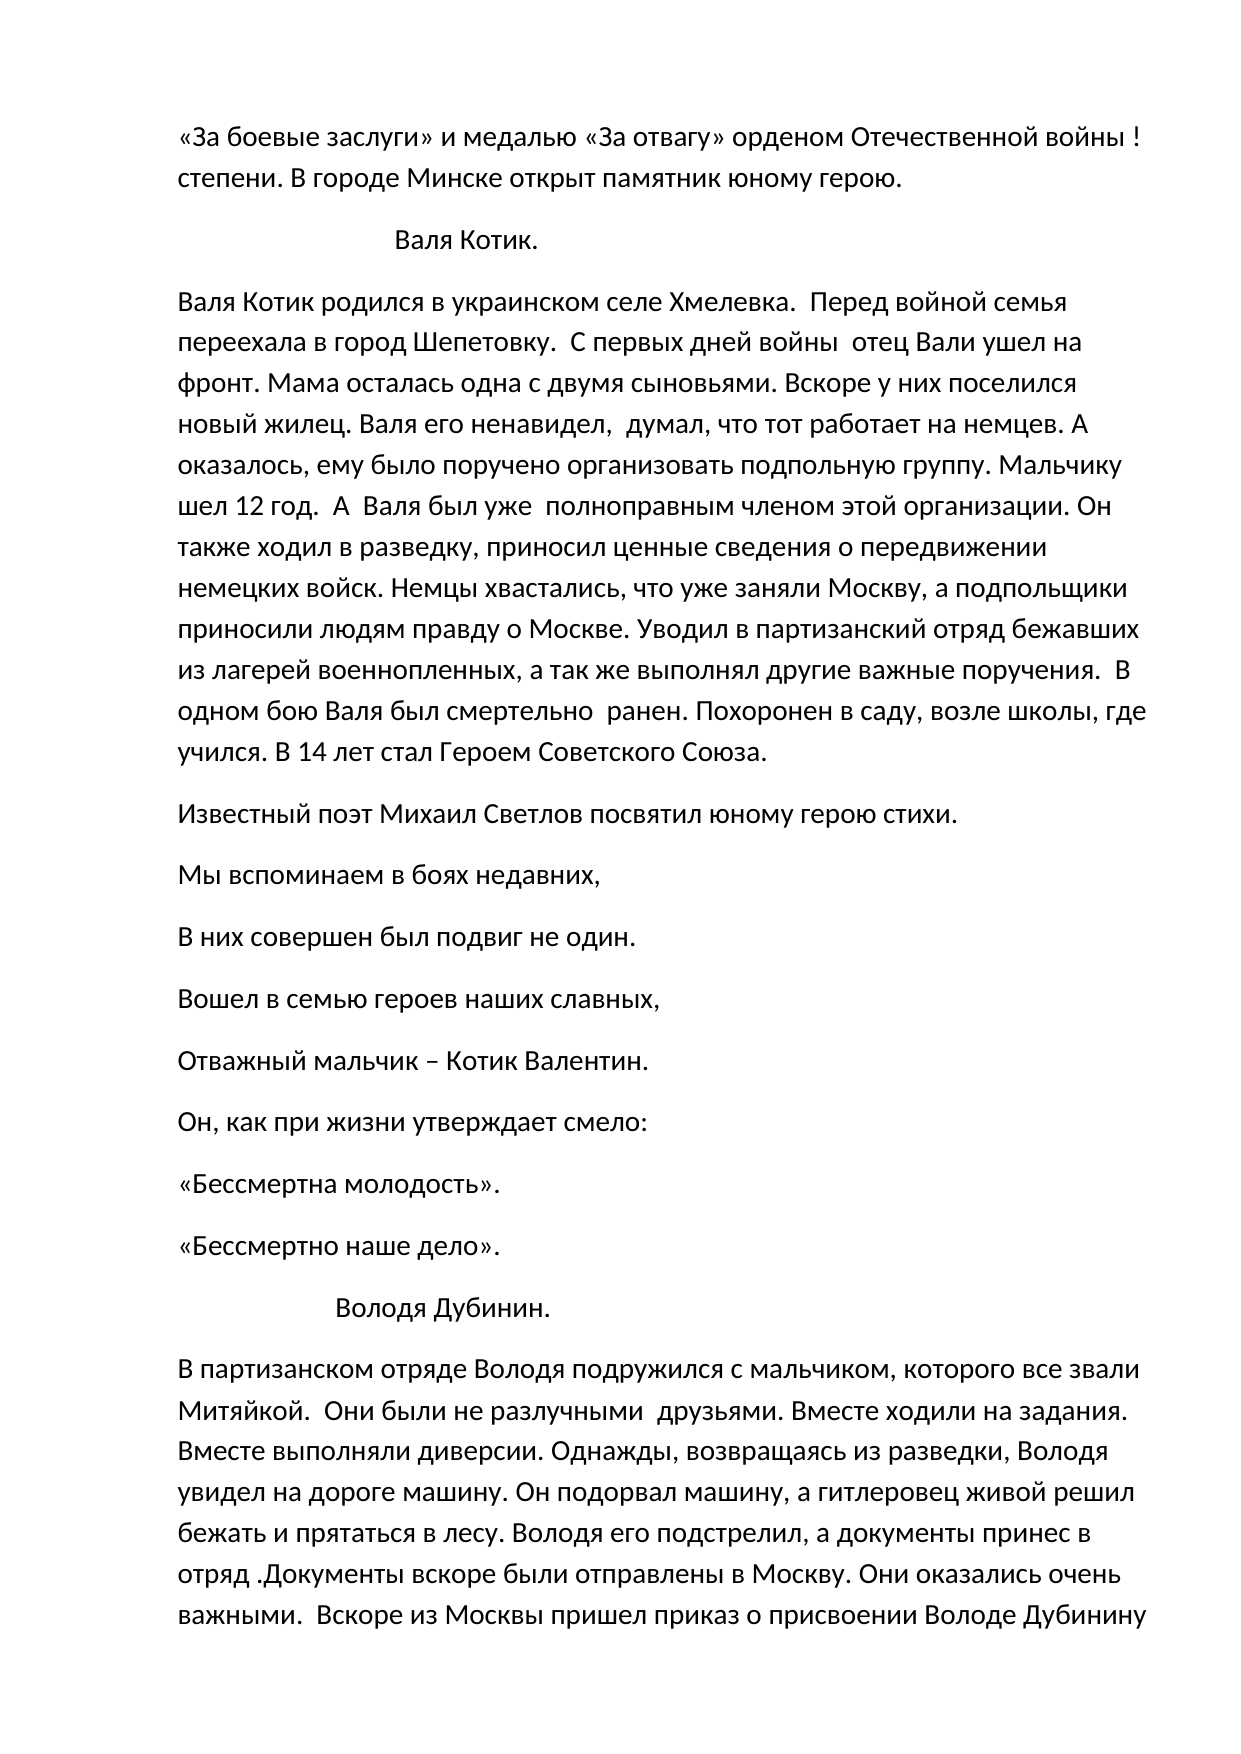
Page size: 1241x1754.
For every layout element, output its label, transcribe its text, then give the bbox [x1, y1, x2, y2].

text Он, как при жизни утверждает смело: [177, 1103, 1152, 1139]
text Валя Котик родился в украинском селе Хмелевка. Перед войной семья переехала в город Шепетовку. С первых дней войны отец Вали ушел на фронт. Мама осталась одна с двумя сыновьями. Вскоре у них поселился новый жилец. Валя его ненавидел, думал, что тот работает на немцев. А оказалось, ему было поручено организовать подпольную группу. Мальчику шел 12 год. А Валя был уже полноправным членом этой организации. Он также ходил в разведку, приносил ценные сведения о передвижении немецких войск. Немцы хвастались, что уже заняли Москву, а подпольщики приносили людям правду о Москве. Уводил в партизанский отряд бежавших из лагерей военнопленных, а так же выполнял другие важные поручения. В одном бою Валя был смертельно ранен. Похоронен в саду, возле школы, где учился. В 14 лет стал Героем Советского Союза. [177, 283, 1152, 768]
text Отважный мальчик – Котик Валентин. [177, 1042, 1152, 1077]
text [177, 118, 1152, 195]
text Валя Котик. [177, 221, 1152, 256]
text «Бессмертно наше дело». [177, 1227, 1152, 1263]
text Володя Дубинин. [177, 1289, 1152, 1324]
text В них совершен был подвиг не один. [177, 918, 1152, 954]
text «Бессмертна молодость». [177, 1165, 1152, 1201]
text Вошел в семью героев наших славных, [177, 980, 1152, 1016]
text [177, 1351, 1152, 1632]
text Мы вспоминаем в боях недавних, [177, 856, 1152, 892]
text Известный поэт Михаил Светлов посвятил юному герою стихи. [177, 795, 1152, 830]
